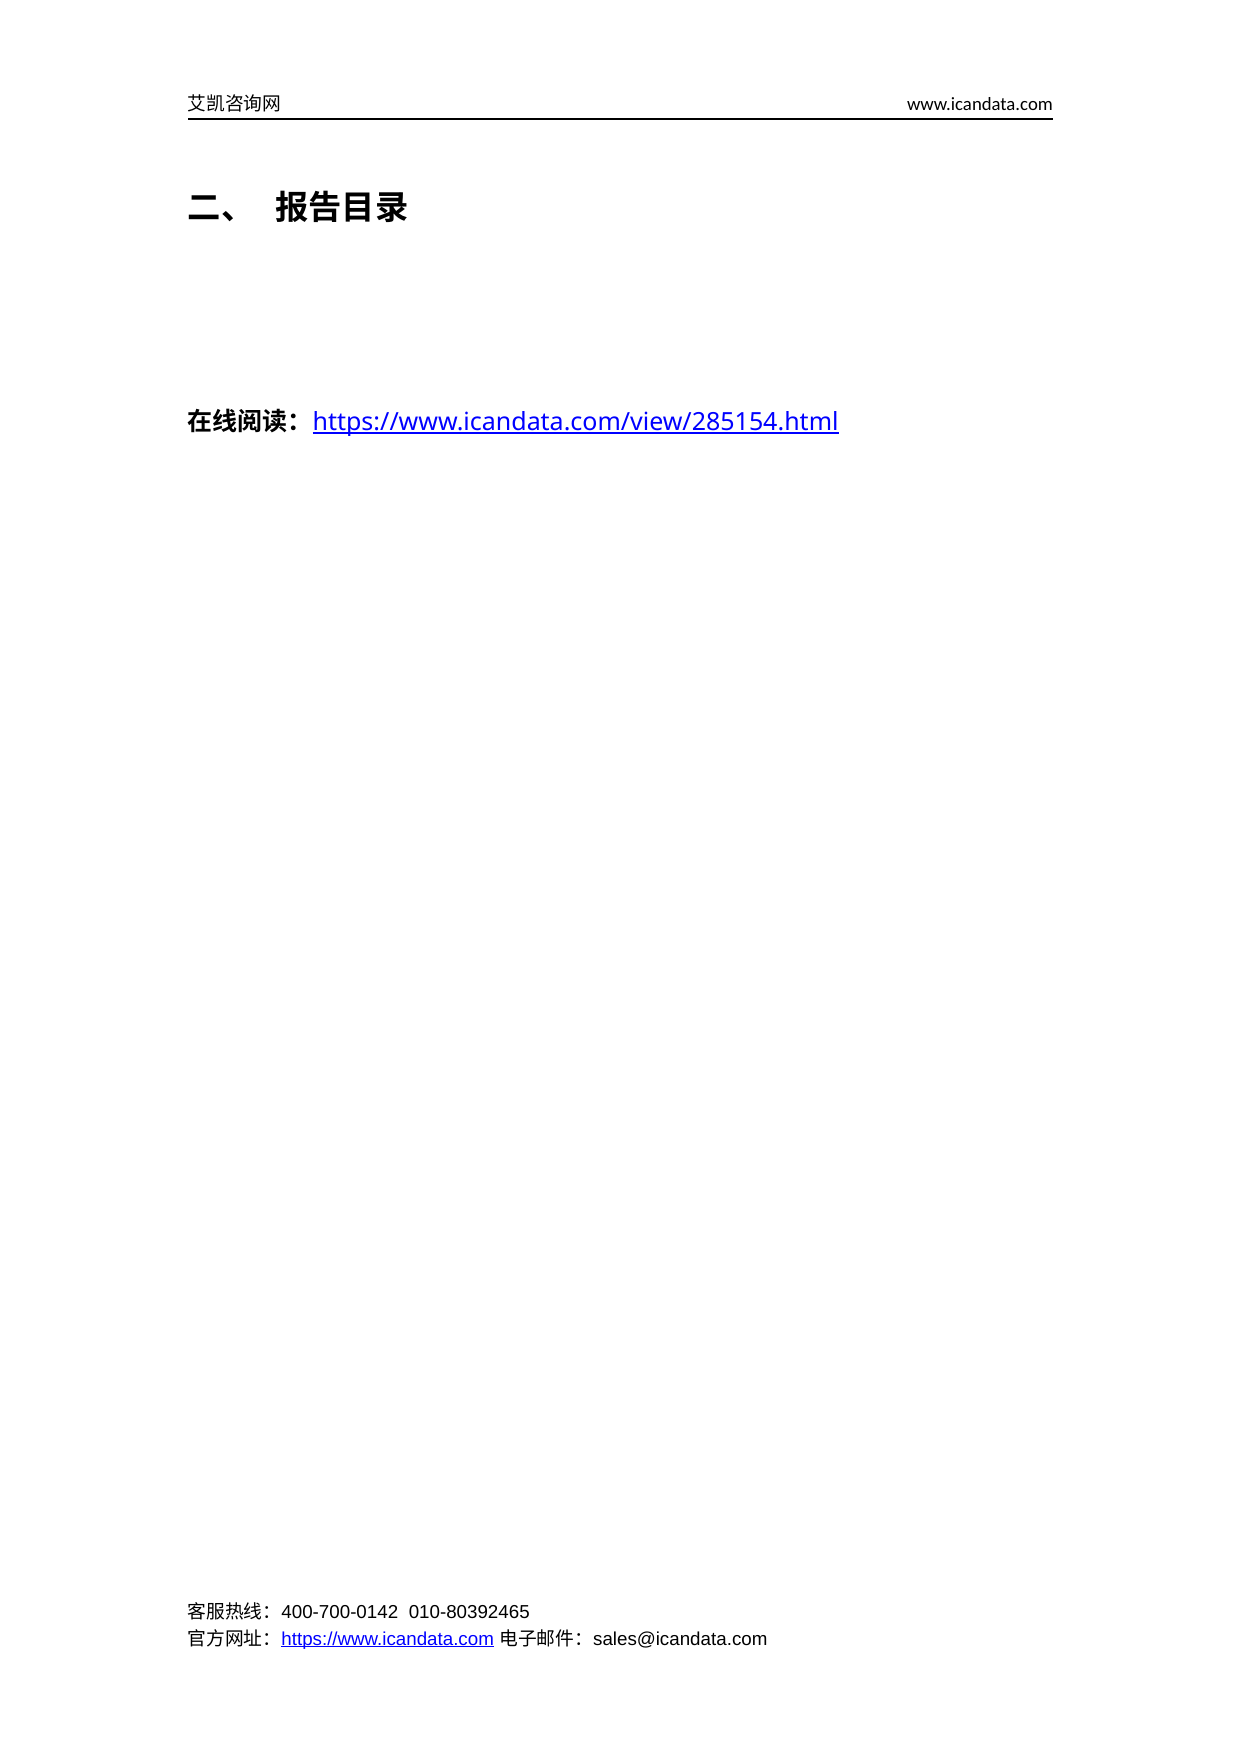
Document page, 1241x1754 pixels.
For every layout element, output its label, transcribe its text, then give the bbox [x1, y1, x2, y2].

subtitle 报告目录 [187, 172, 1053, 237]
text 在线阅读：https://www.icandata.com/view/285154.html [187, 387, 1053, 452]
